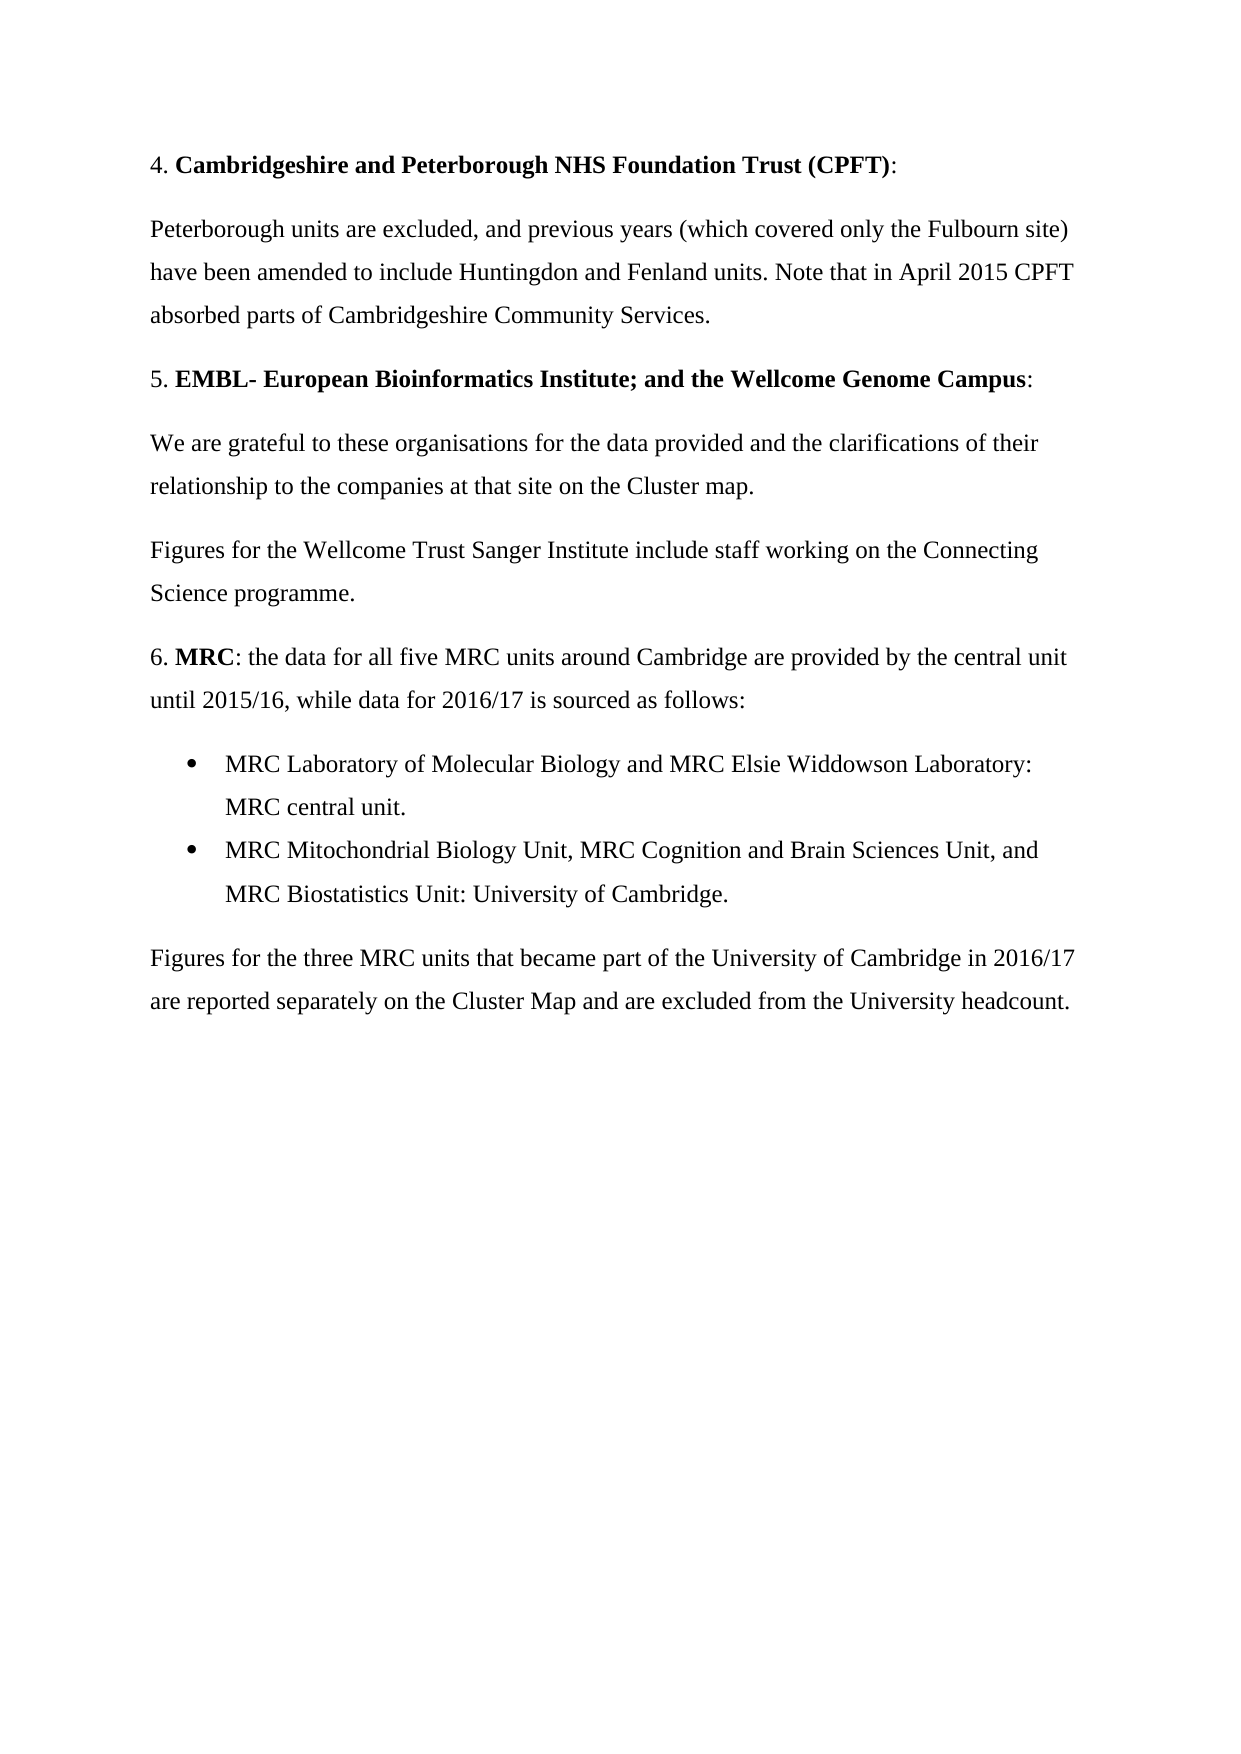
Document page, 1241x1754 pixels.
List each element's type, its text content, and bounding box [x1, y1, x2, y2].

text 5. EMBL- European Bioinformatics Institute; and the Wellcome Genome Campus: [150, 364, 1090, 393]
list MRC Mitochondrial Biology Unit, MRC Cognition and Brain Sciences Unit, and MRC Biostatistics Unit: University of Cambridge. [187, 836, 1090, 907]
text Figures for the Wellcome Trust Sanger Institute include staff working on the Connecting Science programme. [150, 535, 1090, 607]
text We are grateful to these organisations for the data provided and the clarifications of their relationship to the companies at that site on the Cluster map. [150, 428, 1090, 500]
text 6. MRC: the data for all five MRC units around Cambridge are provided by the central unit until 2015/16, while data for 2016/17 is sourced as follows: [150, 642, 1090, 714]
list MRC Laboratory of Molecular Biology and MRC Elsie Widdowson Laboratory: MRC central unit. [187, 749, 1090, 821]
text Figures for the three MRC units that became part of the University of Cambridge in 2016/17 are reported separately on the Cluster Map and are excluded from the University headcount. [150, 943, 1090, 1014]
text Peterborough units are excluded, and previous years (which covered only the Fulbourn site) have been amended to include Huntingdon and Fenland units. Note that in April 2015 CPFT absorbed parts of Cambridgeshire Community Services. [150, 214, 1090, 329]
text 4. Cambridgeshire and Peterborough NHS Foundation Trust (CPFT): [150, 150, 1090, 179]
